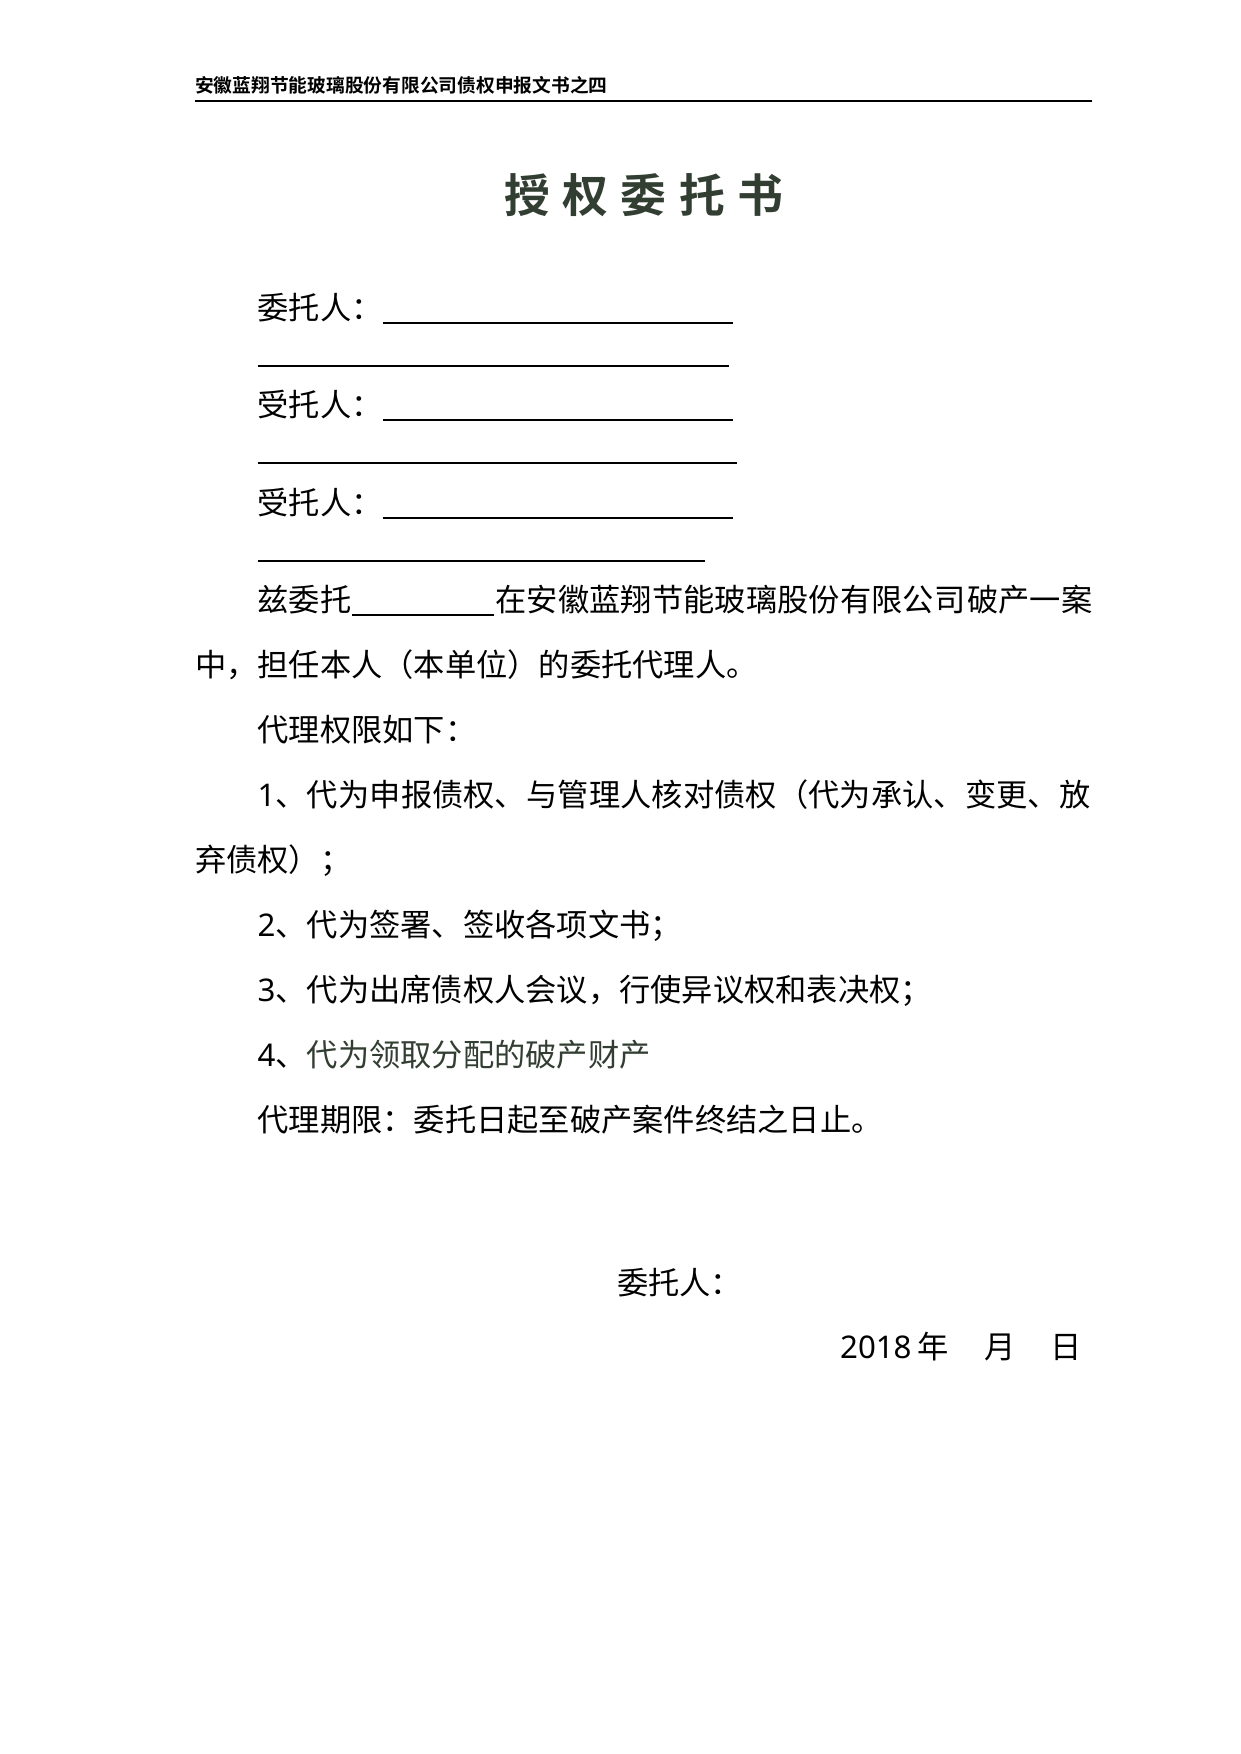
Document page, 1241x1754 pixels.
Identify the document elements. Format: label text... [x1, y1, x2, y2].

text 委托人： [195, 273, 1092, 338]
text 受托人： [195, 370, 1092, 435]
text 4、代为领取分配的破产财产 [195, 1020, 1092, 1085]
text 授 权 委 托 书 [195, 159, 1092, 226]
text 1、代为申报债权、与管理人核对债权（代为承认、变更、放弃债权）； [195, 760, 1092, 890]
text 2018年 月 日 [239, 1313, 1092, 1378]
text 3、代为出席债权人会议，行使异议权和表决权； [195, 955, 1092, 1020]
text 委托人： [195, 1248, 1092, 1313]
text 代理期限：委托日起至破产案件终结之日止。 [195, 1085, 1092, 1150]
text 受托人： [195, 468, 1092, 533]
text 兹委托 在安徽蓝翔节能玻璃股份有限公司破产一案中，担任本人（本单位）的委托代理人。 [195, 565, 1092, 695]
text 代理权限如下： [195, 695, 1092, 760]
text 2、代为签署、签收各项文书； [195, 890, 1092, 955]
